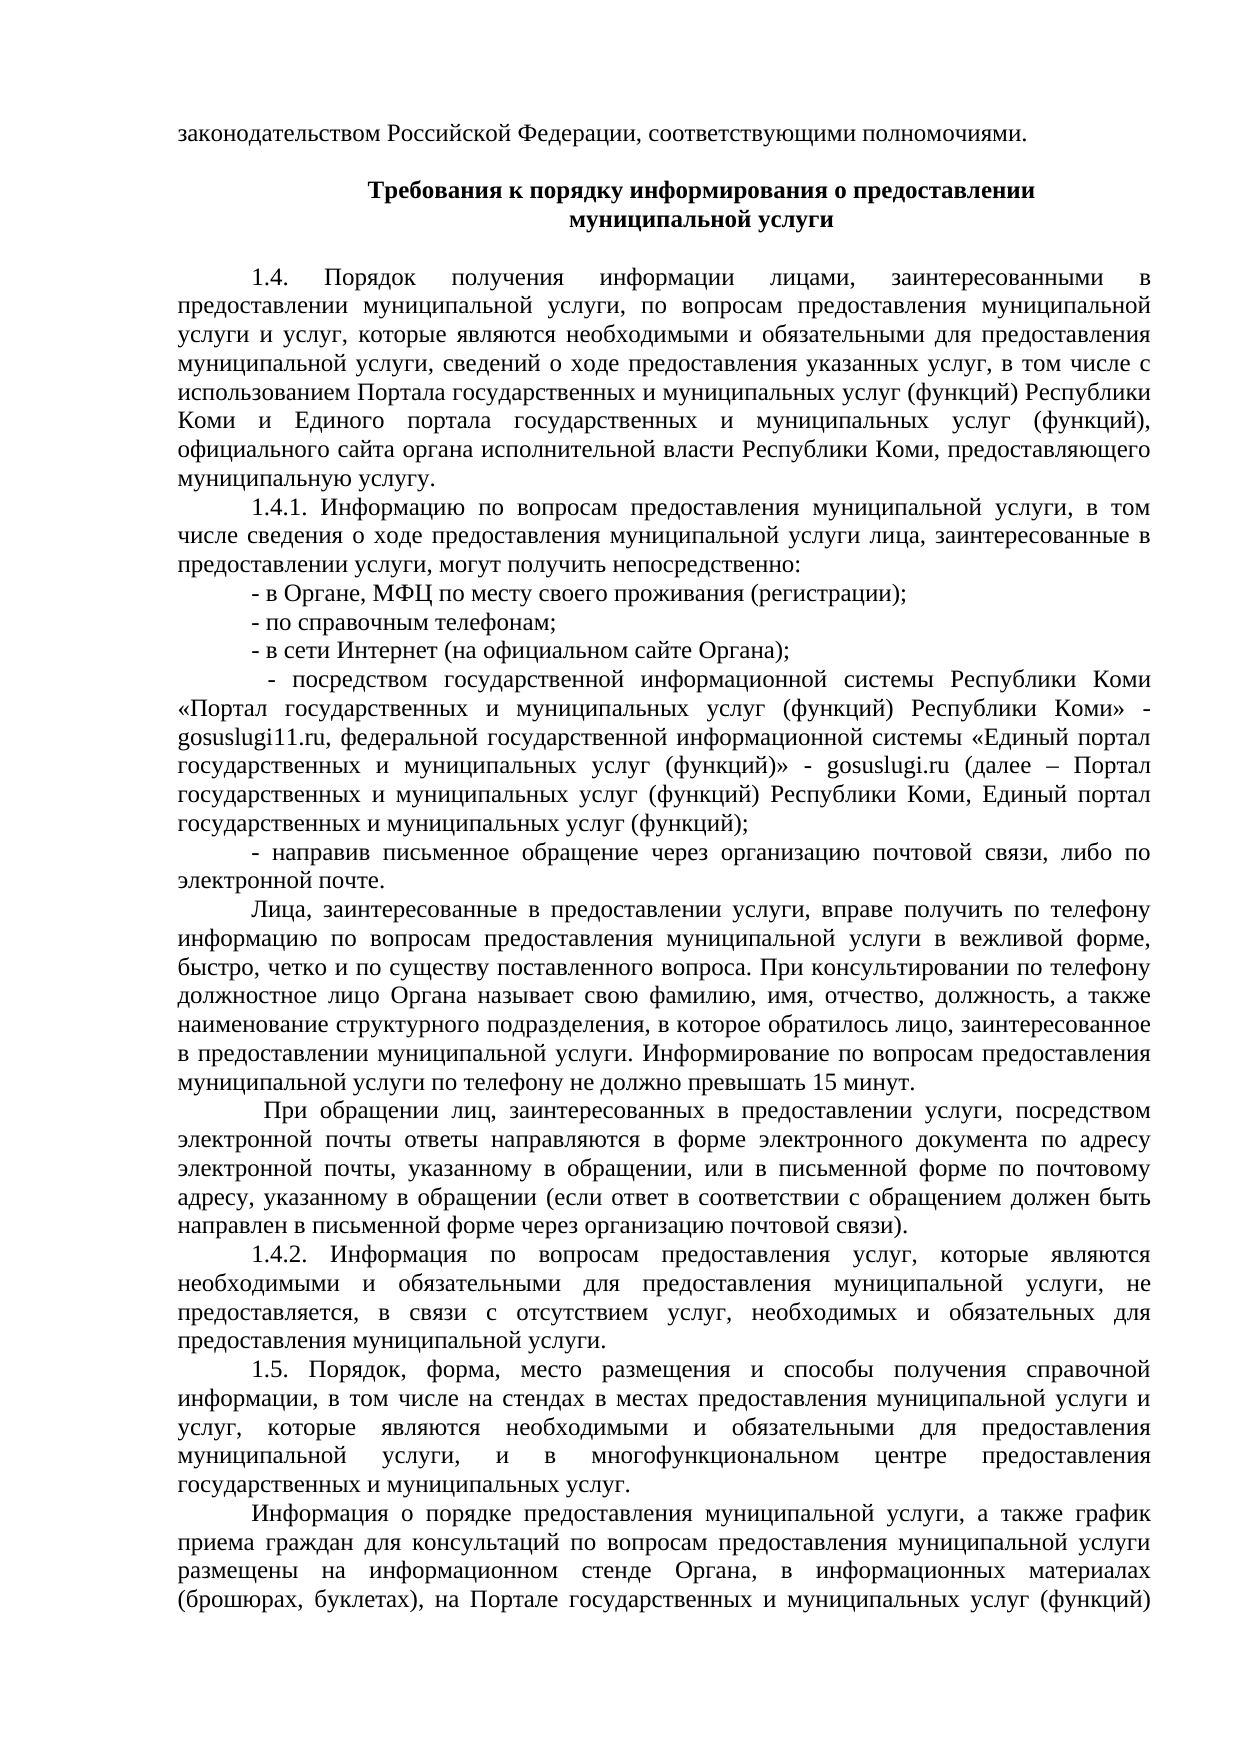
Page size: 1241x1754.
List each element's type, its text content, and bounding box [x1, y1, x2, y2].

text муниципальной услуги [177, 204, 1152, 233]
text Лица, заинтересованные в предоставлении услуги, вправе получить по телефону информацию по вопросам предоставления муниципальной услуги в вежливой форме, быстро, четко и по существу поставленного вопроса. При консультировании по телефону должностное лицо Органа называет свою фамилию, имя, отчество, должность, а также наименование структурного подразделения, в которое обратилось лицо, заинтересованное в предоставлении муниципальной услуги. Информирование по вопросам предоставления муниципальной услуги по телефону не должно превышать 15 минут. [177, 894, 1152, 1096]
text - посредством государственной информационной системы Республики Коми «Портал государственных и муниципальных услуг (функций) Республики Коми» - gosuslugi11.ru, федеральной государственной информационной системы «Единый портал государственных и муниципальных услуг (функций)» - gosuslugi.ru (далее – Портал государственных и муниципальных услуг (функций) Республики Коми, Единый портал государственных и муниципальных услуг (функций); [177, 664, 1152, 837]
text 1.5. Порядок, форма, место размещения и способы получения справочной информации, в том числе на стендах в местах предоставления муниципальной услуги и услуг, которые являются необходимыми и обязательными для предоставления муниципальной услуги, и в многофункциональном центре предоставления государственных и муниципальных услуг. [177, 1354, 1152, 1498]
text - в Органе, МФЦ по месту своего проживания (регистрации); [177, 578, 1152, 607]
text - направив письменное обращение через организацию почтовой связи, либо по электронной почте. [177, 837, 1152, 894]
text 1.4. Порядок получения информации лицами, заинтересованными в предоставлении муниципальной услуги, по вопросам предоставления муниципальной услуги и услуг, которые являются необходимыми и обязательными для предоставления муниципальной услуги, сведений о ходе предоставления указанных услуг, в том числе с использованием Портала государственных и муниципальных услуг (функций) Республики Коми и Единого портала государственных и муниципальных услуг (функций), официального сайта органа исполнительной власти Республики Коми, предоставляющего муниципальную услугу. [177, 262, 1152, 492]
text - по справочным телефонам; [177, 607, 1152, 636]
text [177, 1498, 1152, 1613]
text 1.4.1. Информацию по вопросам предоставления муниципальной услуги, в том числе сведения о ходе предоставления муниципальной услуги лица, заинтересованные в предоставлении услуги, могут получить непосредственно: [177, 492, 1152, 578]
text 1.4.2. Информация по вопросам предоставления услуг, которые являются необходимыми и обязательными для предоставления муниципальной услуги, не предоставляется, в связи с отсутствием услуг, необходимых и обязательных для предоставления муниципальной услуги. [177, 1239, 1152, 1354]
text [177, 118, 1152, 147]
text Требования к порядку информирования о предоставлении [177, 176, 1152, 204]
text - в сети Интернет (на официальном сайте Органа); [177, 636, 1152, 664]
text При обращении лиц, заинтересованных в предоставлении услуги, посредством электронной почты ответы направляются в форме электронного документа по адресу электронной почты, указанному в обращении, или в письменной форме по почтовому адресу, указанному в обращении (если ответ в соответствии с обращением должен быть направлен в письменной форме через организацию почтовой связи). [177, 1096, 1152, 1239]
